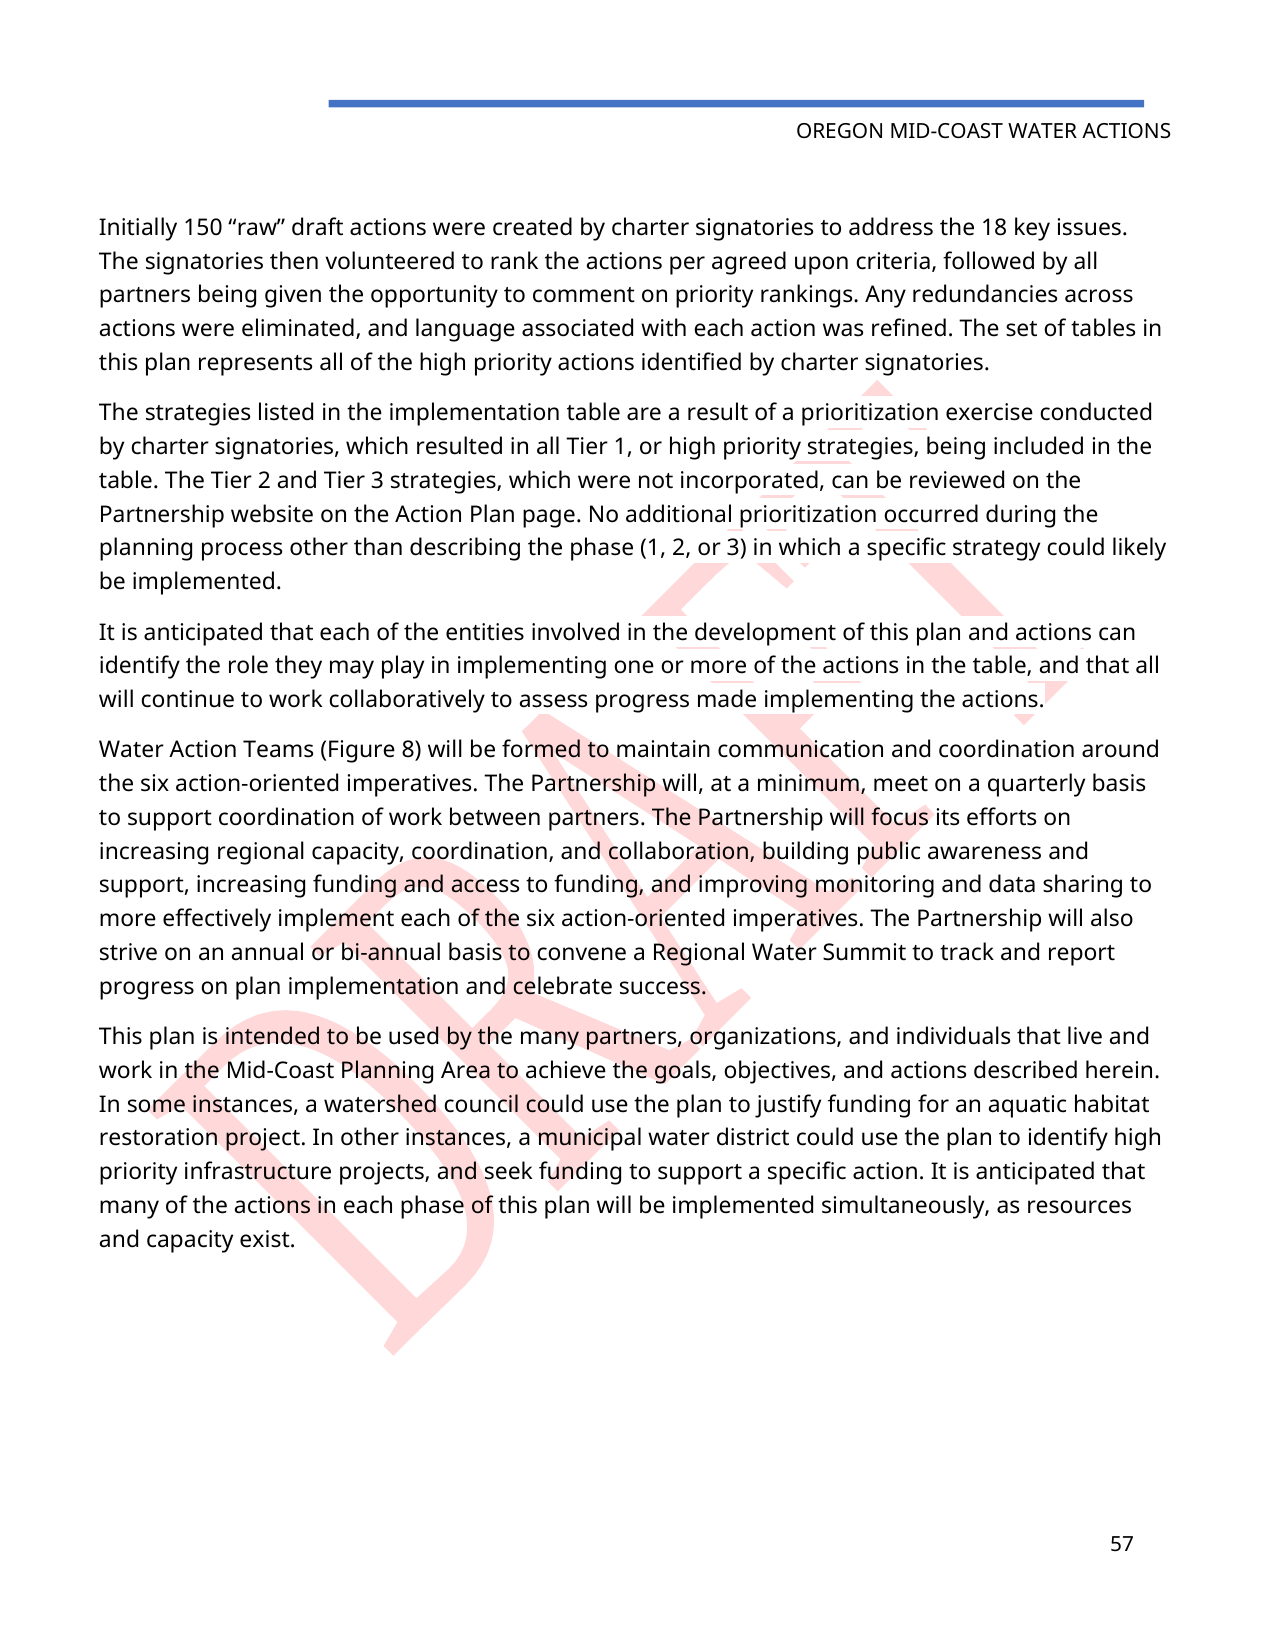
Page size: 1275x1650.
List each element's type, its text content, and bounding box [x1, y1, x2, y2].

text Initially 150 “raw” draft actions were created by charter signatories to address the 18 key issues. The signatories then volunteered to rank the actions per agreed upon criteria, followed by all partners being given the opportunity to comment on priority rankings. Any redundancies across actions were eliminated, and language associated with each action was refined. The set of tables in this plan represents all of the high priority actions identified by charter signatories. [99, 211, 1171, 377]
text The strategies listed in the implementation table are a result of a prioritization exercise conducted by charter signatories, which resulted in all Tier 1, or high priority strategies, being included in the table. The Tier 2 and Tier 3 strategies, which were not incorporated, can be reviewed on the Partnership website on the Action Plan page. No additional prioritization occurred during the planning process other than describing the phase (1, 2, or 3) in which a specific strategy could likely be implemented. [99, 396, 1171, 596]
text This plan is intended to be used by the many partners, organizations, and individuals that live and work in the Mid-Coast Planning Area to achieve the goals, objectives, and actions described herein. In some instances, a watershed council could use the plan to justify funding for an aquatic habitat restoration project. In other instances, a municipal water district could use the plan to identify high priority infrastructure projects, and seek funding to support a specific action. It is anticipated that many of the actions in each phase of this plan will be implemented simultaneously, as resources and capacity exist. [99, 1020, 1171, 1321]
text Water Action Teams (Figure 8) will be formed to maintain communication and coordination around the six action-oriented imperatives. The Partnership will, at a minimum, meet on a quarterly basis to support coordination of work between partners. The Partnership will focus its efforts on increasing regional capacity, coordination, and collaboration, building public awareness and support, increasing funding and access to funding, and improving monitoring and data sharing to more effectively implement each of the six action-oriented imperatives. The Partnership will also strive on an annual or bi-annual basis to convene a Regional Water Summit to track and report progress on plan implementation and celebrate success. [99, 733, 1171, 1001]
text It is anticipated that each of the entities involved in the development of this plan and actions can identify the role they may play in implementing one or more of the actions in the table, and that all will continue to work collaboratively to assess progress made implementing the actions. [99, 616, 1171, 714]
